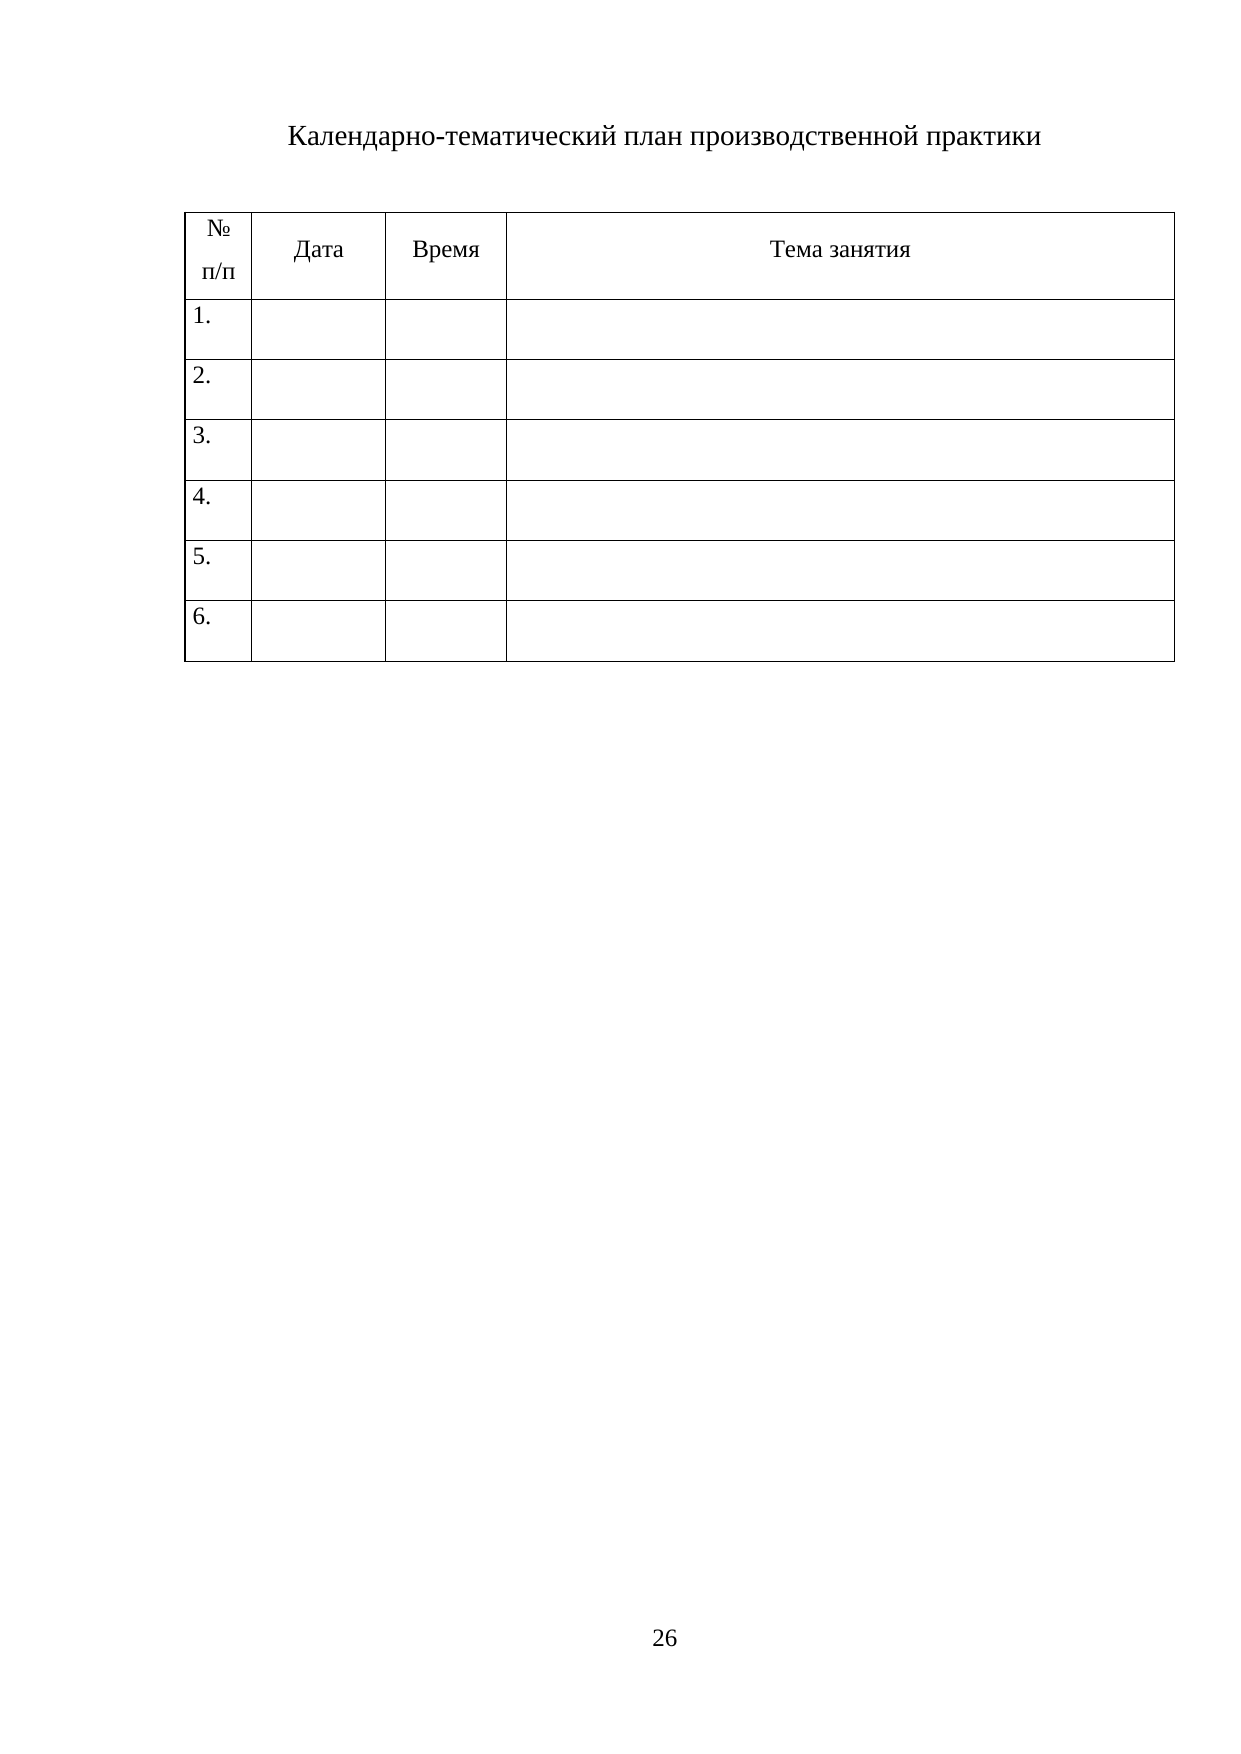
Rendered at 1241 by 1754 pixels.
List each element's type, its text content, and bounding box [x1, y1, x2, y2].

table_header Тема занятия [507, 213, 1174, 299]
table_cell [186, 360, 251, 419]
table_cell [186, 601, 251, 661]
table_cell [507, 541, 1174, 600]
table_cell [386, 420, 506, 480]
table_cell [252, 360, 385, 419]
table_cell [252, 601, 385, 661]
table_cell [386, 360, 506, 419]
table_cell [252, 300, 385, 359]
table_header Время [386, 213, 506, 299]
table_cell [386, 541, 506, 600]
table_cell [252, 481, 385, 540]
table_header № п/п [186, 213, 251, 299]
table_cell [386, 601, 506, 661]
table_header Дата [252, 213, 385, 299]
table_cell [252, 541, 385, 600]
table_cell [507, 601, 1174, 661]
table_cell [507, 360, 1174, 419]
table_cell [252, 420, 385, 480]
table_cell [186, 300, 251, 359]
table_cell [507, 481, 1174, 540]
table_cell [186, 541, 251, 600]
table_cell [507, 300, 1174, 359]
table_cell [186, 420, 251, 480]
subtitle Календарно-тематический план производственной практики [177, 118, 1152, 152]
table_cell [186, 481, 251, 540]
table_cell [507, 420, 1174, 480]
table_cell [386, 300, 506, 359]
table_cell [386, 481, 506, 540]
